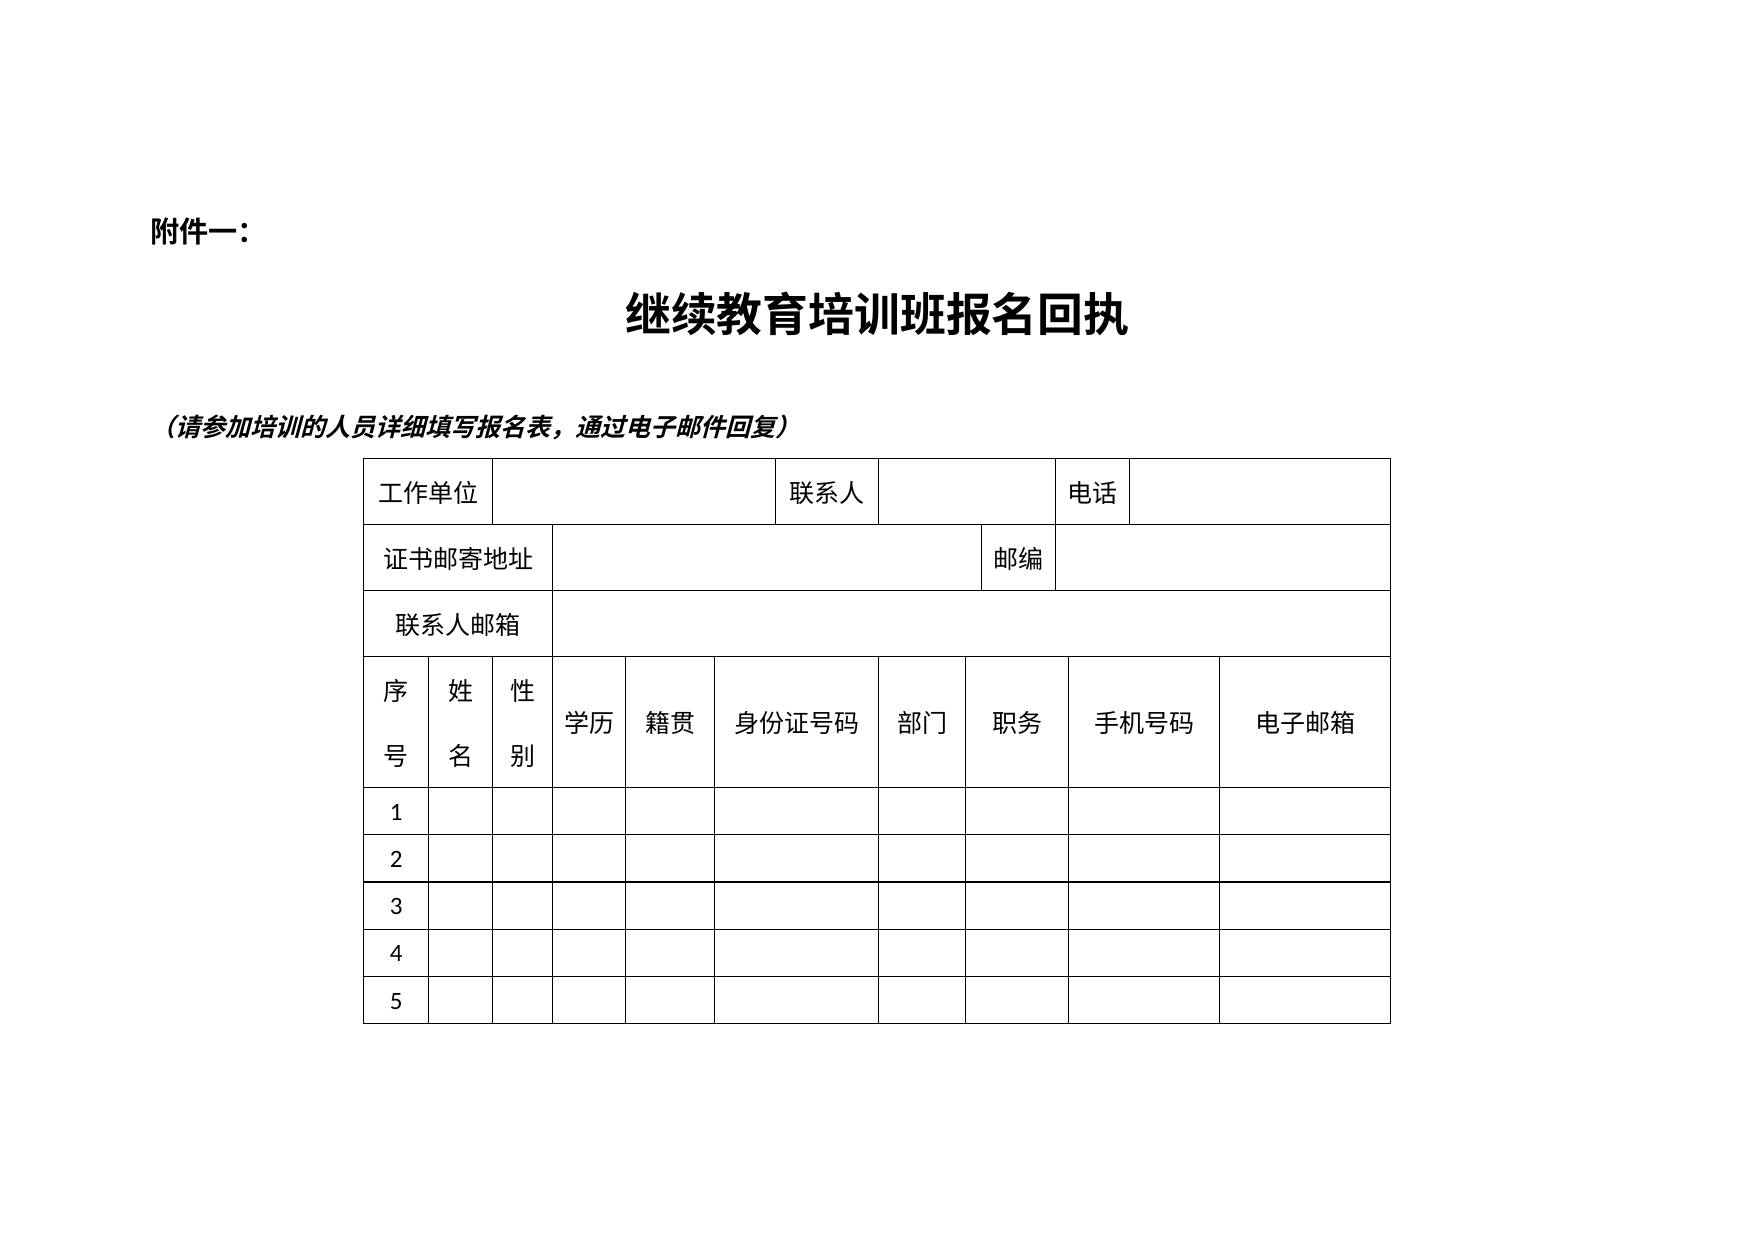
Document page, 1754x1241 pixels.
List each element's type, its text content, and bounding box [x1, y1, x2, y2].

table_cell [493, 883, 552, 929]
table_cell [879, 883, 965, 929]
table_cell 姓名 [429, 657, 492, 787]
table_cell [553, 525, 981, 590]
table_cell [493, 835, 552, 881]
table_cell [1220, 835, 1390, 881]
table_cell 电子邮箱 [1220, 657, 1390, 787]
table_cell [493, 977, 552, 1023]
table_cell [429, 788, 492, 834]
table_cell 序号 [364, 657, 428, 787]
table_cell [553, 977, 625, 1023]
table_cell [966, 788, 1068, 834]
table_cell [715, 977, 878, 1023]
table_cell 学历 [553, 657, 625, 787]
table_cell [1069, 883, 1219, 929]
table_cell 籍贯 [626, 657, 714, 787]
table_cell 联系人邮箱 [364, 591, 552, 656]
table_cell [429, 930, 492, 976]
table_cell [626, 977, 714, 1023]
table_cell [429, 977, 492, 1023]
table_cell [1069, 788, 1219, 834]
table_cell [879, 788, 965, 834]
table_cell [429, 883, 492, 929]
table_header 联系人 [776, 459, 878, 524]
table_cell [493, 930, 552, 976]
table_cell [1220, 977, 1390, 1023]
table_cell 证书邮寄地址 [364, 525, 552, 590]
table_cell [966, 930, 1068, 976]
table_cell 职务 [966, 657, 1068, 787]
table_cell [879, 977, 965, 1023]
table_cell [626, 788, 714, 834]
text 继续教育培训班报名回执 [150, 263, 1604, 360]
table_cell 1 [364, 788, 428, 834]
table_cell [879, 930, 965, 976]
table_cell [1069, 930, 1219, 976]
table_cell [966, 883, 1068, 929]
table_cell 部门 [879, 657, 965, 787]
table_cell [1220, 883, 1390, 929]
table_cell 身份证号码 [715, 657, 878, 787]
table_cell [553, 788, 625, 834]
table_cell 5 [364, 977, 428, 1023]
table_cell [553, 591, 1390, 656]
table_cell [715, 883, 878, 929]
table_cell [1220, 788, 1390, 834]
table_cell [626, 930, 714, 976]
text （请参加培训的人员详细填写报名表，通过电子邮件回复） [150, 393, 1604, 458]
table_cell [1220, 930, 1390, 976]
table_cell 3 [364, 883, 428, 929]
table_cell [429, 835, 492, 881]
table_cell [493, 788, 552, 834]
table_cell 邮编 [982, 525, 1055, 590]
table_cell [715, 788, 878, 834]
table_cell [879, 835, 965, 881]
table_cell 4 [364, 930, 428, 976]
table_cell [715, 835, 878, 881]
table_cell 2 [364, 835, 428, 881]
table_cell [626, 835, 714, 881]
table_header 电话 [1056, 459, 1129, 524]
table_cell [1069, 977, 1219, 1023]
table_header [1130, 459, 1390, 524]
table_cell [553, 835, 625, 881]
table_header 工作单位 [364, 459, 492, 524]
table_cell 性别 [493, 657, 552, 787]
table_cell [1069, 835, 1219, 881]
table_cell [966, 977, 1068, 1023]
table_cell [715, 930, 878, 976]
table_cell [553, 883, 625, 929]
table_cell [626, 883, 714, 929]
table_header [879, 459, 1055, 524]
table_header [493, 459, 775, 524]
text 附件一： [150, 198, 1604, 263]
table_cell [553, 930, 625, 976]
table_cell [1056, 525, 1390, 590]
table_cell [966, 835, 1068, 881]
table_cell 手机号码 [1069, 657, 1219, 787]
